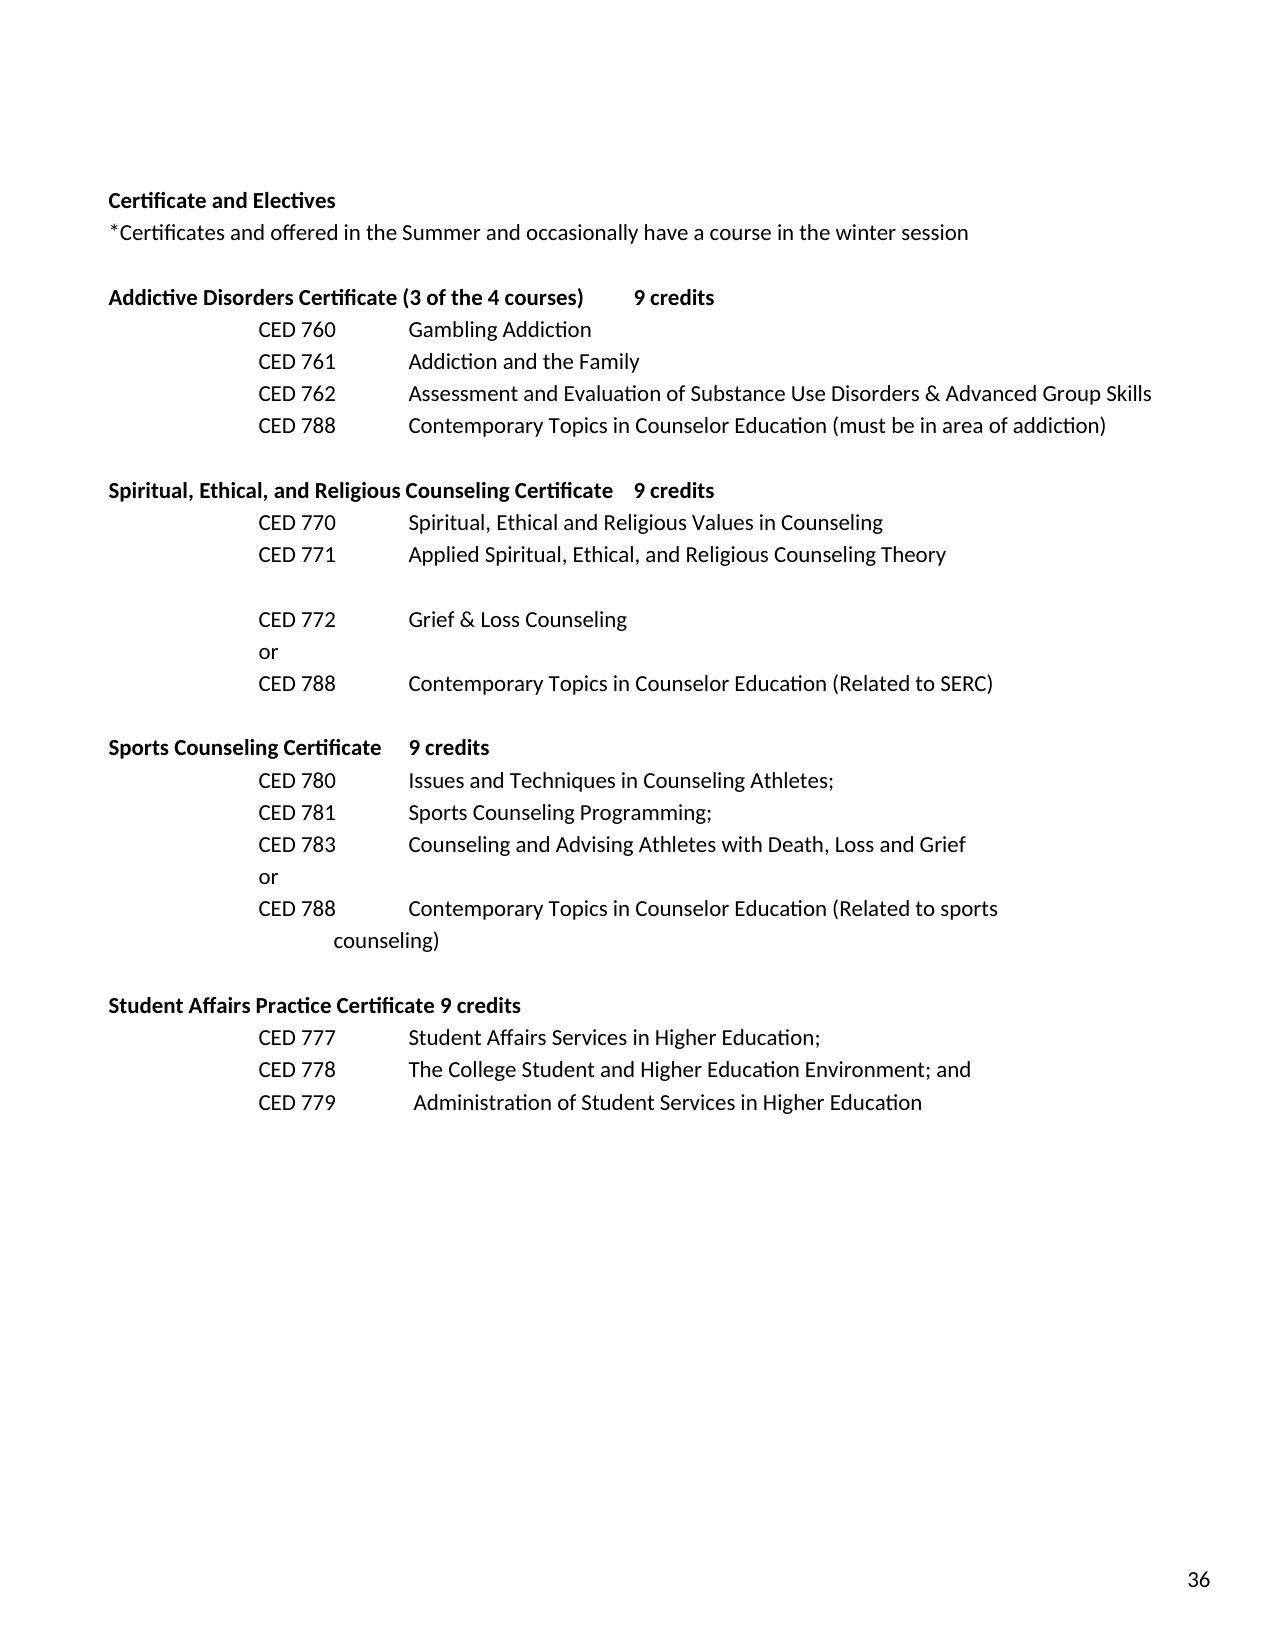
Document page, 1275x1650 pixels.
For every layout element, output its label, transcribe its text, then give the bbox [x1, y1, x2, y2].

text Student Affairs Practice Certificate 9 credits [108, 991, 1210, 1019]
text CED 780 Issues and Techniques in Counseling Athletes; [108, 766, 1210, 794]
text Sports Counseling Certificate 9 credits [108, 733, 1210, 762]
text CED 762 Assessment and Evaluation of Substance Use Disorders & Advanced Group Skills [258, 379, 1210, 407]
text CED 772 Grief & Loss Counseling [183, 605, 1210, 633]
text CED 779 Administration of Student Services in Higher Education [183, 1088, 1210, 1116]
text CED 770 Spiritual, Ethical and Religious Values in Counseling [183, 508, 1210, 536]
text Spiritual, Ethical, and Religious Counseling Certificate 9 credits [108, 476, 1210, 504]
text CED 771 Applied Spiritual, Ethical, and Religious Counseling Theory [183, 540, 1210, 568]
text CED 777 Student Affairs Services in Higher Education; [183, 1023, 1210, 1051]
text CED 788 Contemporary Topics in Counselor Education (Related to SERC) [183, 669, 1210, 697]
text or [258, 862, 1210, 890]
text Addictive Disorders Certificate (3 of the 4 courses) 9 credits [108, 283, 1210, 311]
text CED 783 Counseling and Advising Athletes with Death, Loss and Grief [183, 830, 1210, 858]
text CED 760 Gambling Addiction [108, 315, 1210, 343]
text CED 788 Contemporary Topics in Counselor Education (must be in area of addiction) [258, 412, 1210, 440]
text *Certificates and offered in the Summer and occasionally have a course in the winter session [108, 218, 1210, 247]
text CED 778 The College Student and Higher Education Environment; and [183, 1055, 1210, 1083]
text CED 788 Contemporary Topics in Counselor Education (Related to sports counseling) [108, 894, 1210, 955]
text or [183, 637, 1210, 665]
text Certificate and Electives [108, 186, 1210, 214]
text CED 781 Sports Counseling Programming; [108, 798, 1210, 826]
text CED 761 Addiction and the Family [108, 347, 1210, 375]
